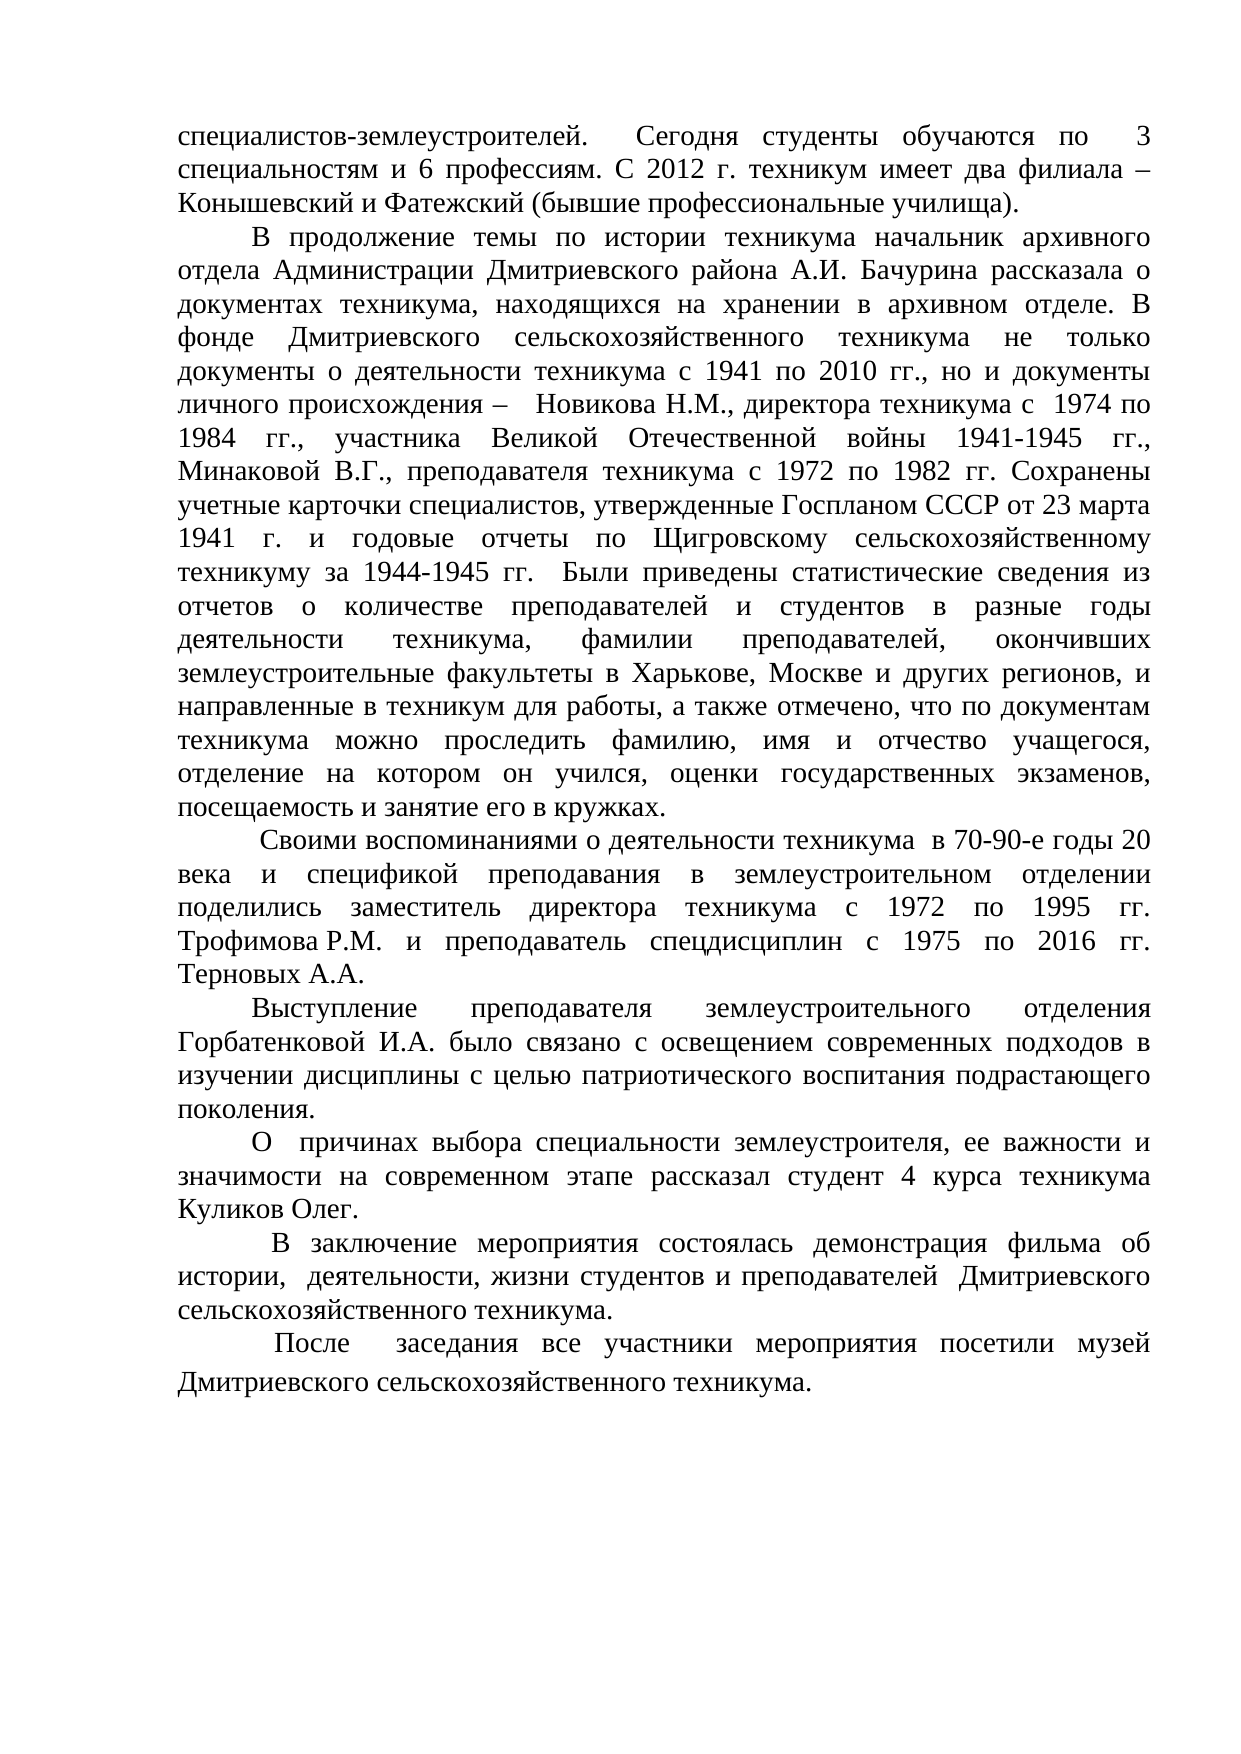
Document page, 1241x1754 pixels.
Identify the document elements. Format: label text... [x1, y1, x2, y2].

text В заключение мероприятия состоялась демонстрация фильма об истории, деятельности, жизни студентов и преподавателей Дмитриевского сельскохозяйственного техникума. [177, 1225, 1152, 1326]
text Своими воспоминаниями о деятельности техникума в 70-90-е годы 20 века и спецификой преподавания в землеустроительном отделении поделились заместитель директора техникума с 1972 по 1995 гг. Трофимова Р.М. и преподаватель спецдисциплин с 1975 по 2016 гг. Терновых А.А. [177, 822, 1152, 990]
text В продолжение темы по истории техникума начальник архивного отдела Администрации Дмитриевского района А.И. Бачурина рассказала о документах техникума, находящихся на хранении в архивном отделе. В фонде Дмитриевского сельскохозяйственного техникума не только документы о деятельности техникума с 1941 по 2010 гг., но и документы личного происхождения – Новикова Н.М., директора техникума с 1974 по 1984 гг., участника Великой Отечественной войны 1941-1945 гг., Минаковой В.Г., преподавателя техникума с 1972 по 1982 гг. Сохранены учетные карточки специалистов, утвержденные Госпланом СССР от 23 марта 1941 г. и годовые отчеты по Щигровскому сельскохозяйственному техникуму за 1944-1945 гг. Были приведены статистические сведения из отчетов о количестве преподавателей и студентов в разные годы деятельности техникума, фамилии преподавателей, окончивших землеустроительные факультеты в Харькове, Москве и других регионов, и направленные в техникум для работы, а также отмечено, что по документам техникума можно проследить фамилию, имя и отчество учащегося, отделение на котором он учился, оценки государственных экзаменов, посещаемость и занятие его в кружках. [177, 219, 1152, 822]
text О причинах выбора специальности землеустроителя, ее важности и значимости на современном этапе рассказал студент 4 курса техникума Куликов Олег. [177, 1124, 1152, 1225]
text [177, 118, 1152, 219]
text Выступление преподавателя землеустроительного отделения Горбатенковой И.А. было связано с освещением современных подходов в изучении дисциплины с целью патриотического воспитания подрастающего поколения. [177, 990, 1152, 1124]
text После заседания все участники мероприятия посетили музей Дмитриевского сельскохозяйственного техникума. [177, 1326, 1152, 1398]
